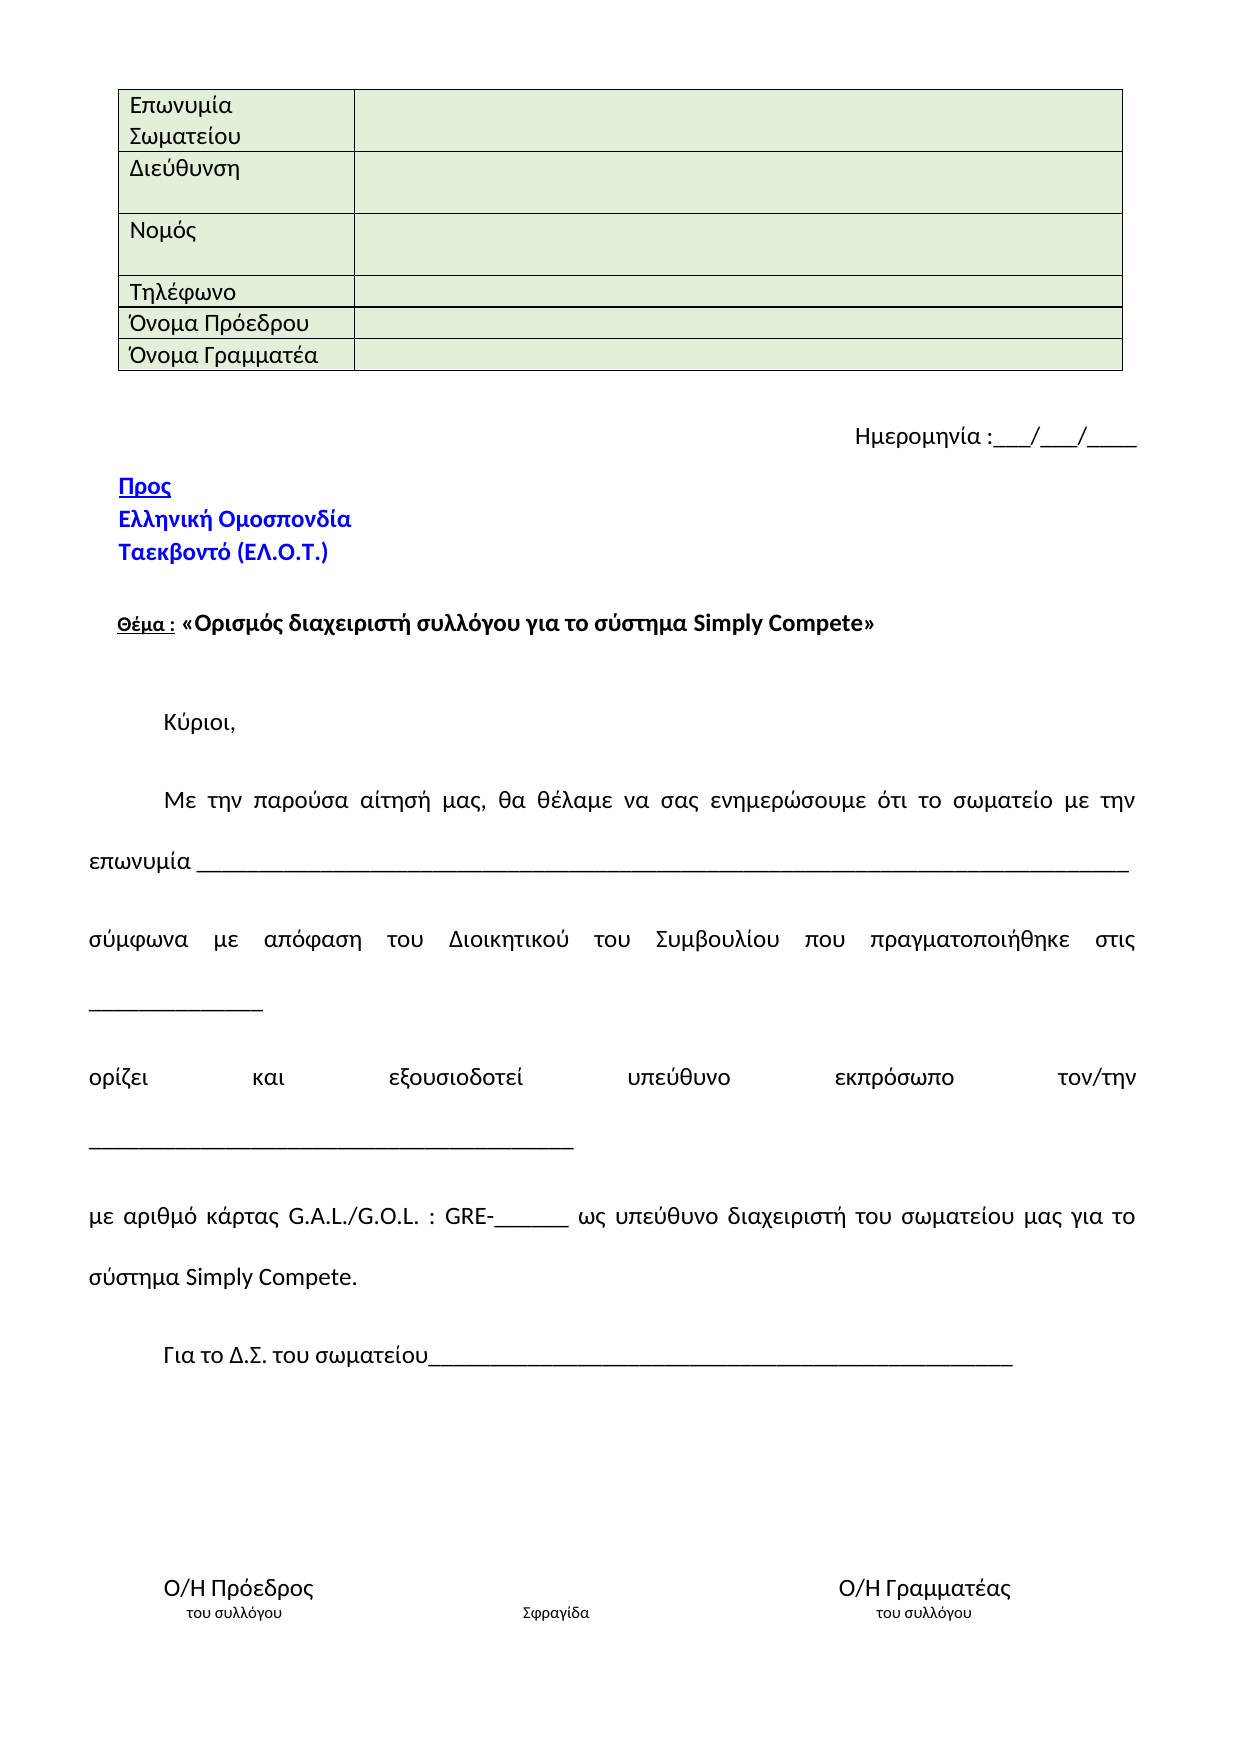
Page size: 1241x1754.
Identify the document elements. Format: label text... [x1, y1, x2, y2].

text Ο/Η Πρόεδρος Ο/Η Γραμματέας [89, 1572, 1137, 1603]
text Για το Δ.Σ. του σωματείου_______________________________________________ [89, 1339, 1137, 1369]
table_cell Όνομα Πρόεδρου [119, 308, 354, 338]
table_cell Διεύθυνση [119, 152, 354, 213]
table_header [355, 90, 1122, 151]
text Ελληνική Ομοσπονδία [118, 503, 1137, 533]
text Ημερομηνία :___/___/____ [89, 420, 1137, 451]
table_cell Νομός [119, 214, 354, 275]
text με αριθμό κάρτας G.A.L./G.O.L. : GRE-______ ως υπεύθυνο διαχειριστή του σωματείου μας για το σύστημα Simply Compete. [89, 1200, 1137, 1292]
text Κύριοι, [89, 706, 1137, 737]
table_header Επωνυμία Σωματείου [119, 90, 354, 151]
table_cell [355, 214, 1122, 275]
text του συλλόγου Σφραγίδα του συλλόγου [89, 1603, 1137, 1623]
text Θέμα : «Ορισμός διαχειριστή συλλόγου για το σύστημα Simply Compete» [89, 607, 1137, 638]
text σύμφωνα με απόφαση του Διοικητικού του Συμβουλίου που πραγματοποιήθηκε στις ______________ [89, 923, 1137, 1014]
table_cell [355, 152, 1122, 213]
table_cell Όνομα Γραμματέα [119, 339, 354, 369]
table_cell [355, 339, 1122, 369]
table_cell Τηλέφωνο [119, 276, 354, 306]
text Με την παρούσα αίτησή μας, θα θέλαμε να σας ενημερώσουμε ότι το σωματείο με την επωνυμία ___________________________________________________________________________ [89, 784, 1137, 876]
text Ταεκβοντό (ΕΛ.Ο.Τ.) [118, 536, 1137, 566]
table_cell [355, 308, 1122, 338]
text Προς [118, 470, 1137, 500]
table_cell [355, 276, 1122, 306]
text ορίζει και εξουσιοδοτεί υπεύθυνο εκπρόσωπο τον/την _______________________________________ [89, 1061, 1137, 1153]
